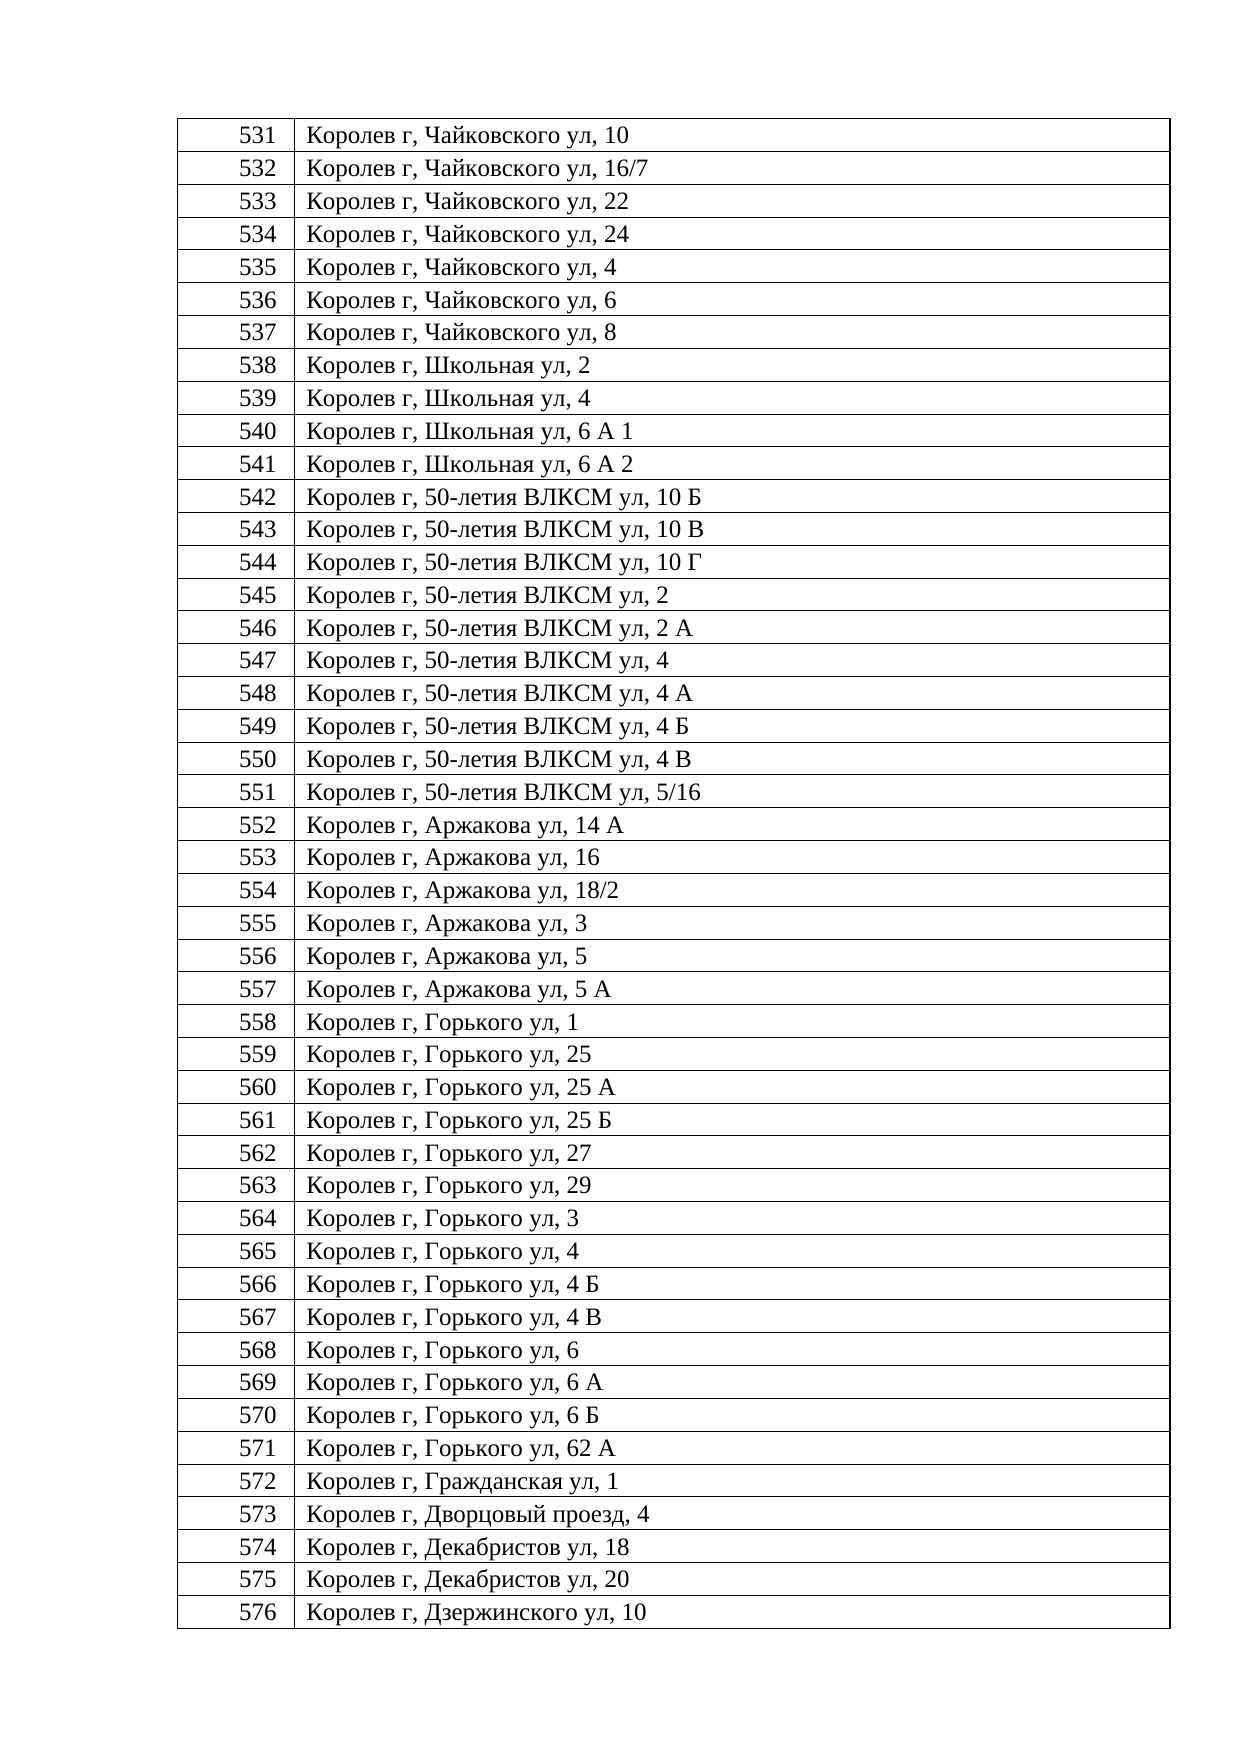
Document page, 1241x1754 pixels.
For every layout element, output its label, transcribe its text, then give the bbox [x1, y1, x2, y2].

table_cell 561 [178, 1104, 294, 1135]
table_cell Королев г, Аржакова ул, 18/2 [295, 874, 1169, 906]
table_cell 555 [178, 907, 294, 938]
table_cell Королев г, 50-летия ВЛКСМ ул, 5/16 [295, 775, 1169, 807]
table_cell Королев г, Горького ул, 6 А [295, 1366, 1169, 1398]
table_cell 546 [178, 611, 294, 643]
table_cell 538 [178, 349, 294, 381]
table_cell 549 [178, 710, 294, 742]
table_cell 575 [178, 1563, 294, 1595]
table_cell 540 [178, 415, 294, 446]
table_cell Королев г, Горького ул, 29 [295, 1169, 1169, 1201]
table_cell 571 [178, 1432, 294, 1463]
table_cell Королев г, Горького ул, 4 [295, 1235, 1169, 1267]
table_cell 550 [178, 743, 294, 774]
table_cell 568 [178, 1333, 294, 1365]
table_cell 544 [178, 546, 294, 577]
table_cell 576 [178, 1596, 294, 1627]
table_cell Королев г, Чайковского ул, 16/7 [295, 152, 1169, 184]
table_cell 541 [178, 447, 294, 479]
table_cell 564 [178, 1202, 294, 1234]
table_cell Королев г, Чайковского ул, 24 [295, 218, 1169, 249]
table_cell Королев г, Горького ул, 25 [295, 1038, 1169, 1070]
table_cell Королев г, Школьная ул, 6 А 1 [295, 415, 1169, 446]
table_cell 556 [178, 940, 294, 971]
table_cell 551 [178, 775, 294, 807]
table_cell Королев г, Горького ул, 1 [295, 1005, 1169, 1037]
table_cell Королев г, Аржакова ул, 5 [295, 940, 1169, 971]
table_cell Королев г, Декабристов ул, 20 [295, 1563, 1169, 1595]
table_cell Королев г, Школьная ул, 4 [295, 382, 1169, 413]
table_cell 570 [178, 1399, 294, 1431]
table_cell Королев г, 50-летия ВЛКСМ ул, 4 Б [295, 710, 1169, 742]
table_cell 573 [178, 1497, 294, 1529]
table_cell Королев г, 50-летия ВЛКСМ ул, 10 Г [295, 546, 1169, 577]
table_cell 566 [178, 1268, 294, 1299]
table_cell Королев г, 50-летия ВЛКСМ ул, 2 А [295, 611, 1169, 643]
table_cell Королев г, Аржакова ул, 16 [295, 841, 1169, 873]
table_cell 547 [178, 644, 294, 676]
table_cell 557 [178, 972, 294, 1004]
table_cell 548 [178, 677, 294, 709]
table_cell 552 [178, 808, 294, 840]
table_cell Королев г, Школьная ул, 6 А 2 [295, 447, 1169, 479]
table_cell 567 [178, 1300, 294, 1332]
table_cell Королев г, Горького ул, 4 В [295, 1300, 1169, 1332]
table_cell 542 [178, 480, 294, 512]
table_cell Королев г, Горького ул, 25 Б [295, 1104, 1169, 1135]
table_cell Королев г, 50-летия ВЛКСМ ул, 4 [295, 644, 1169, 676]
table_cell Королев г, Горького ул, 4 Б [295, 1268, 1169, 1299]
table_cell 559 [178, 1038, 294, 1070]
table_cell Королев г, 50-летия ВЛКСМ ул, 4 А [295, 677, 1169, 709]
table_cell 562 [178, 1136, 294, 1168]
table_cell 535 [178, 250, 294, 282]
table_cell 543 [178, 513, 294, 545]
table_cell Королев г, Горького ул, 6 Б [295, 1399, 1169, 1431]
table_cell Королев г, 50-летия ВЛКСМ ул, 10 В [295, 513, 1169, 545]
table_cell 572 [178, 1465, 294, 1496]
table_cell 554 [178, 874, 294, 906]
table_cell Королев г, 50-летия ВЛКСМ ул, 4 В [295, 743, 1169, 774]
table_cell Королев г, Горького ул, 6 [295, 1333, 1169, 1365]
table_cell Королев г, Гражданская ул, 1 [295, 1465, 1169, 1496]
table_cell Королев г, Горького ул, 25 А [295, 1071, 1169, 1102]
table_cell 545 [178, 579, 294, 610]
table_cell 536 [178, 283, 294, 315]
table_cell Королев г, Декабристов ул, 18 [295, 1530, 1169, 1562]
table_cell Королев г, Горького ул, 27 [295, 1136, 1169, 1168]
table_cell Королев г, Горького ул, 3 [295, 1202, 1169, 1234]
table_cell Королев г, Аржакова ул, 14 А [295, 808, 1169, 840]
table_cell Королев г, Горького ул, 62 А [295, 1432, 1169, 1463]
table_cell 533 [178, 185, 294, 217]
table_cell Королев г, 50-летия ВЛКСМ ул, 10 Б [295, 480, 1169, 512]
table_cell 563 [178, 1169, 294, 1201]
table_cell Королев г, Аржакова ул, 5 А [295, 972, 1169, 1004]
table_cell 560 [178, 1071, 294, 1102]
table_cell 574 [178, 1530, 294, 1562]
table_cell Королев г, Чайковского ул, 4 [295, 250, 1169, 282]
table_cell Королев г, Дзержинского ул, 10 [295, 1596, 1169, 1627]
table_cell Королев г, Аржакова ул, 3 [295, 907, 1169, 938]
table_cell 531 [178, 119, 294, 151]
table_cell Королев г, Дворцовый проезд, 4 [295, 1497, 1169, 1529]
table_cell Королев г, Чайковского ул, 10 [295, 119, 1169, 151]
table_cell Королев г, 50-летия ВЛКСМ ул, 2 [295, 579, 1169, 610]
table_cell 553 [178, 841, 294, 873]
table_cell 537 [178, 316, 294, 348]
table_cell Королев г, Чайковского ул, 6 [295, 283, 1169, 315]
table_cell Королев г, Чайковского ул, 8 [295, 316, 1169, 348]
table_cell 558 [178, 1005, 294, 1037]
table_cell 532 [178, 152, 294, 184]
table_cell Королев г, Школьная ул, 2 [295, 349, 1169, 381]
table_cell 534 [178, 218, 294, 249]
table_cell 569 [178, 1366, 294, 1398]
table_cell 539 [178, 382, 294, 413]
table_cell 565 [178, 1235, 294, 1267]
table_cell Королев г, Чайковского ул, 22 [295, 185, 1169, 217]
